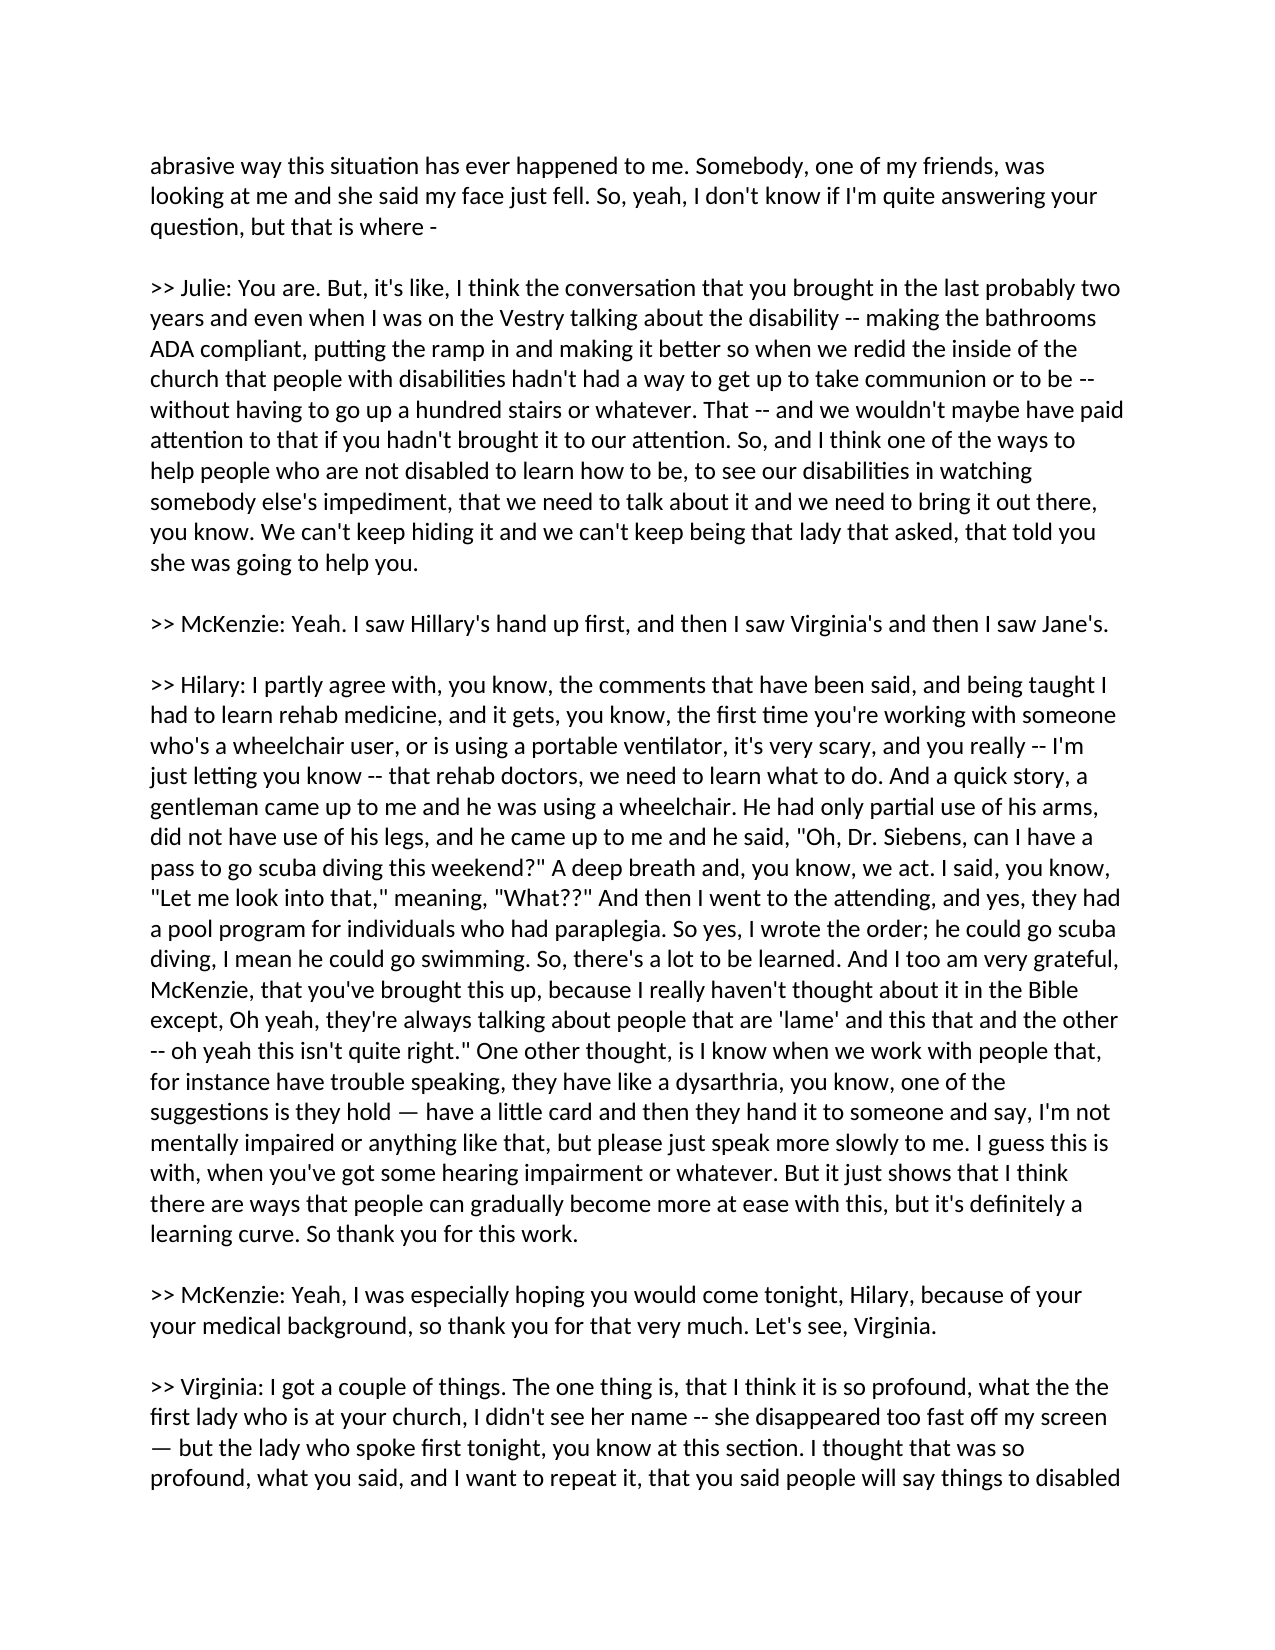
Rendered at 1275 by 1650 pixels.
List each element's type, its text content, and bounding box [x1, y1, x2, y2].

text >> McKenzie: Yeah. I saw Hillary's hand up first, and then I saw Virginia's and then I saw Jane's. [150, 608, 1125, 638]
text >> Julie: You are. But, it's like, I think the conversation that you brought in the last probably two years and even when I was on the Vestry talking about the disability -- making the bathrooms ADA compliant, putting the ramp in and making it better so when we redid the inside of the church that people with disabilities hadn't had a way to get up to take communion or to be -- without having to go up a hundred stairs or whatever. That -- and we wouldn't maybe have paid attention to that if you hadn't brought it to our attention. So, and I think one of the ways to help people who are not disabled to learn how to be, to see our disabilities in watching somebody else's impediment, that we need to talk about it and we need to bring it out there, you know. We can't keep hiding it and we can't keep being that lady that asked, that told you she was going to help you. [150, 272, 1125, 577]
text >> Hilary: I partly agree with, you know, the comments that have been said, and being taught I had to learn rehab medicine, and it gets, you know, the first time you're working with someone who's a wheelchair user, or is using a portable ventilator, it's very scary, and you really -- I'm just letting you know -- that rehab doctors, we need to learn what to do. And a quick story, a gentleman came up to me and he was using a wheelchair. He had only partial use of his arms, did not have use of his legs, and he came up to me and he said, "Oh, Dr. Siebens, can I have a pass to go scuba diving this weekend?" A deep breath and, you know, we act. I said, you know, "Let me look into that," meaning, "What??" And then I went to the attending, and yes, they had a pool program for individuals who had paraplegia. So yes, I wrote the order; he could go scuba diving, I mean he could go swimming. So, there's a lot to be learned. And I too am very grateful, McKenzie, that you've brought this up, because I really haven't thought about it in the Bible except, Oh yeah, they're always talking about people that are 'lame' and this that and the other -- oh yeah this isn't quite right." One other thought, is I know when we work with people that, for instance have trouble speaking, they have like a dysarthria, you know, one of the suggestions is they hold — have a little card and then they hand it to someone and say, I'm not mentally impaired or anything like that, but please just speak more slowly to me. I guess this is with, when you've got some hearing impairment or whatever. But it just shows that I think there are ways that people can gradually become more at ease with this, but it's definitely a learning curve. So thank you for this work. [150, 669, 1125, 1249]
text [150, 1371, 1125, 1493]
text >> McKenzie: Yeah, I was especially hoping you would come tonight, Hilary, because of your your medical background, so thank you for that very much. Let's see, Virginia. [150, 1279, 1125, 1340]
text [150, 150, 1125, 242]
